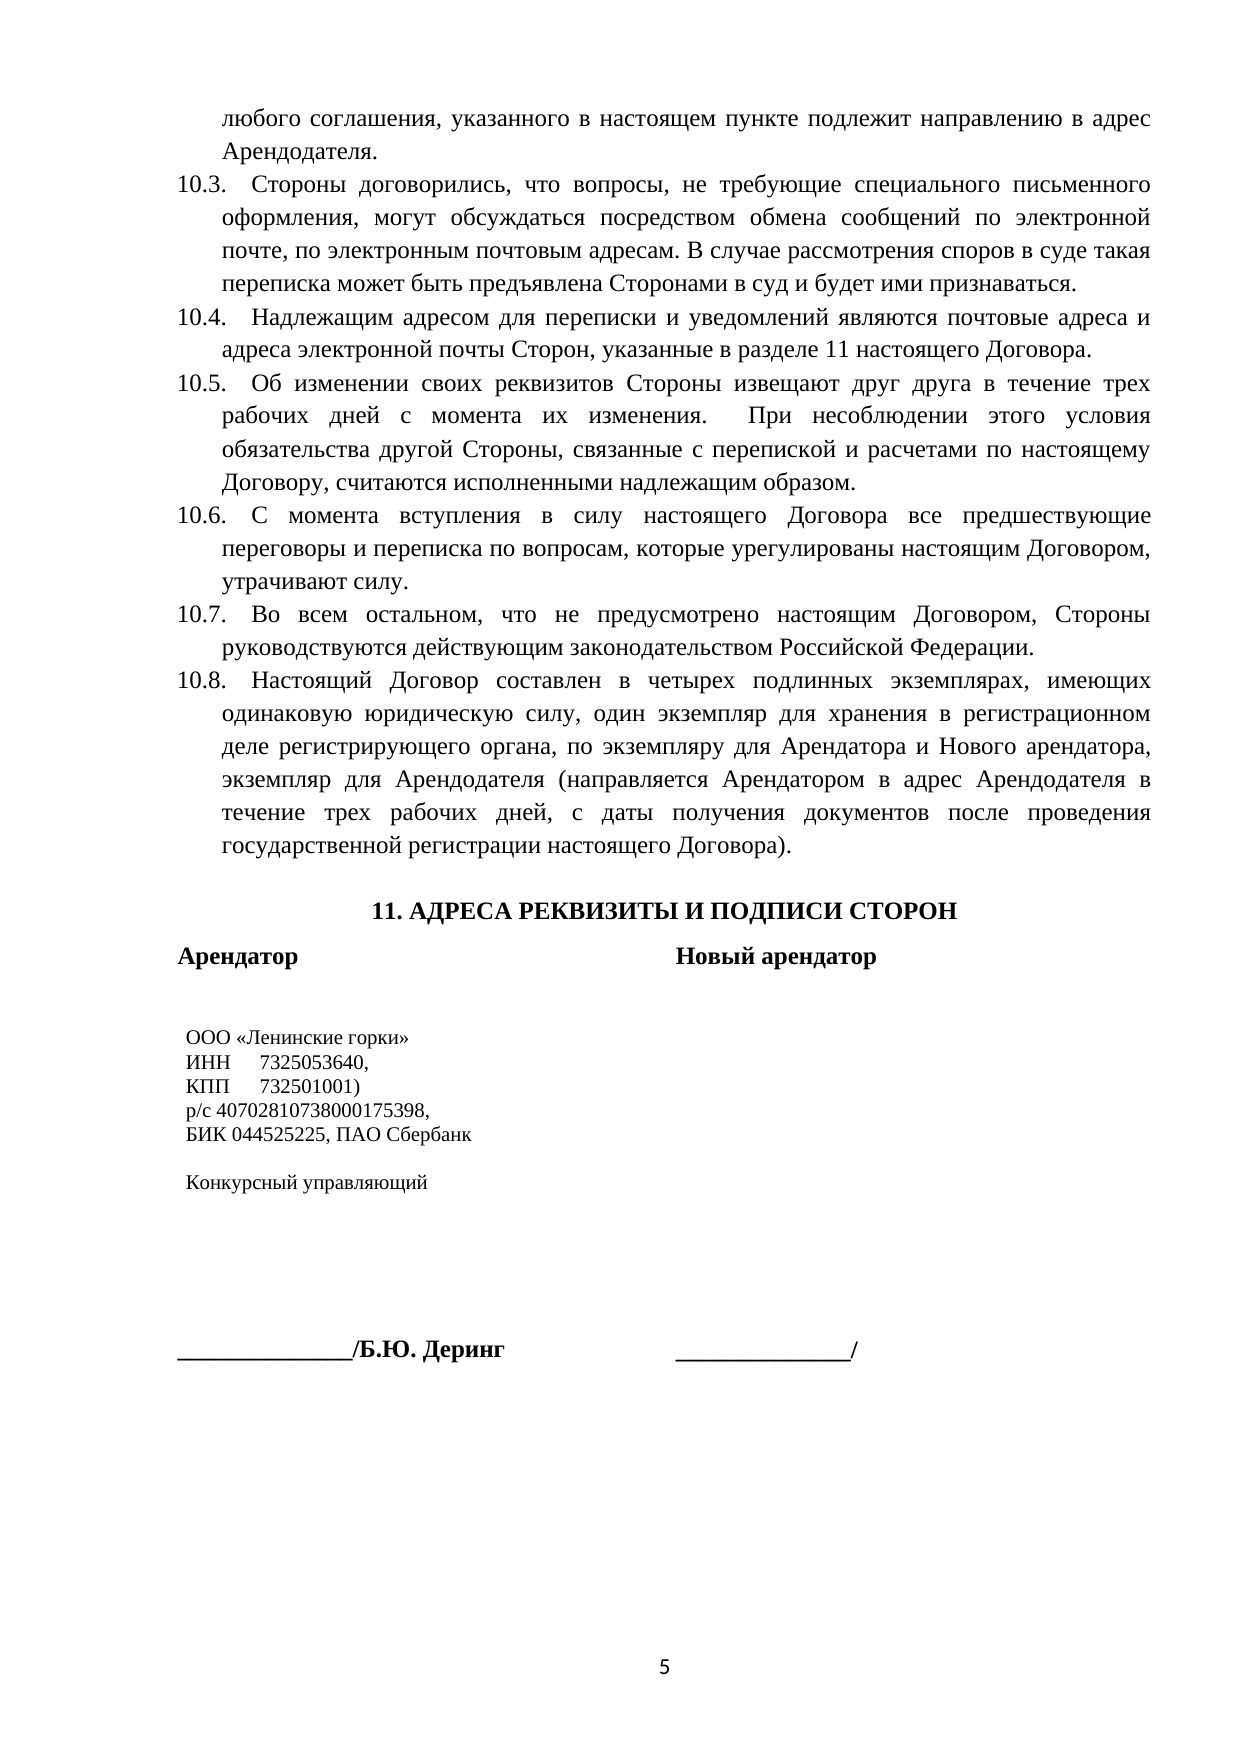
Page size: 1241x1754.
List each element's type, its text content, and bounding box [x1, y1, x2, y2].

list Надлежащим адресом для переписки и уведомлений являются почтовые адреса и адреса электронной почты Сторон, указанные в разделе 11 настоящего Договора. [177, 302, 1152, 363]
list АДРЕСА РЕКВИЗИТЫ И ПОДПИСИ СТОРОН [177, 896, 1152, 925]
list Стороны договорились, что вопросы, не требующие специального письменного оформления, могут обсуждаться посредством обмена сообщений по электронной почте, по электронным почтовым адресам. В случае рассмотрения споров в суде такая переписка может быть предъявлена Сторонами в суд и будет ими признаваться. [177, 169, 1152, 297]
list Во всем остальном, что не предусмотрено настоящим Договором, Стороны руководствуются действующим законодательством Российской Федерации. [177, 599, 1152, 661]
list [177, 103, 1152, 165]
list Настоящий Договор составлен в четырех подлинных экземплярах, имеющих одинаковую юридическую силу, один экземпляр для хранения в регистрационном деле регистрирующего органа, по экземпляру для Арендатора и Нового арендатора, экземпляр для Арендодателя (направляется Арендатором в адрес Арендодателя в течение трех рабочих дней, с даты получения документов после проведения государственной регистрации настоящего Договора). [177, 665, 1152, 859]
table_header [166, 941, 664, 1650]
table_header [664, 941, 1163, 1650]
list С момента вступления в силу настоящего Договора все предшествующие переговоры и переписка по вопросам, которые урегулированы настоящим Договором, утрачивают силу. [177, 500, 1152, 594]
list Об изменении своих реквизитов Стороны извещают друг друга в течение трех рабочих дней с момента их изменения. При несоблюдении этого условия обязательства другой Стороны, связанные с перепиской и расчетами по настоящему Договору, считаются исполненными надлежащим образом. [177, 368, 1152, 495]
